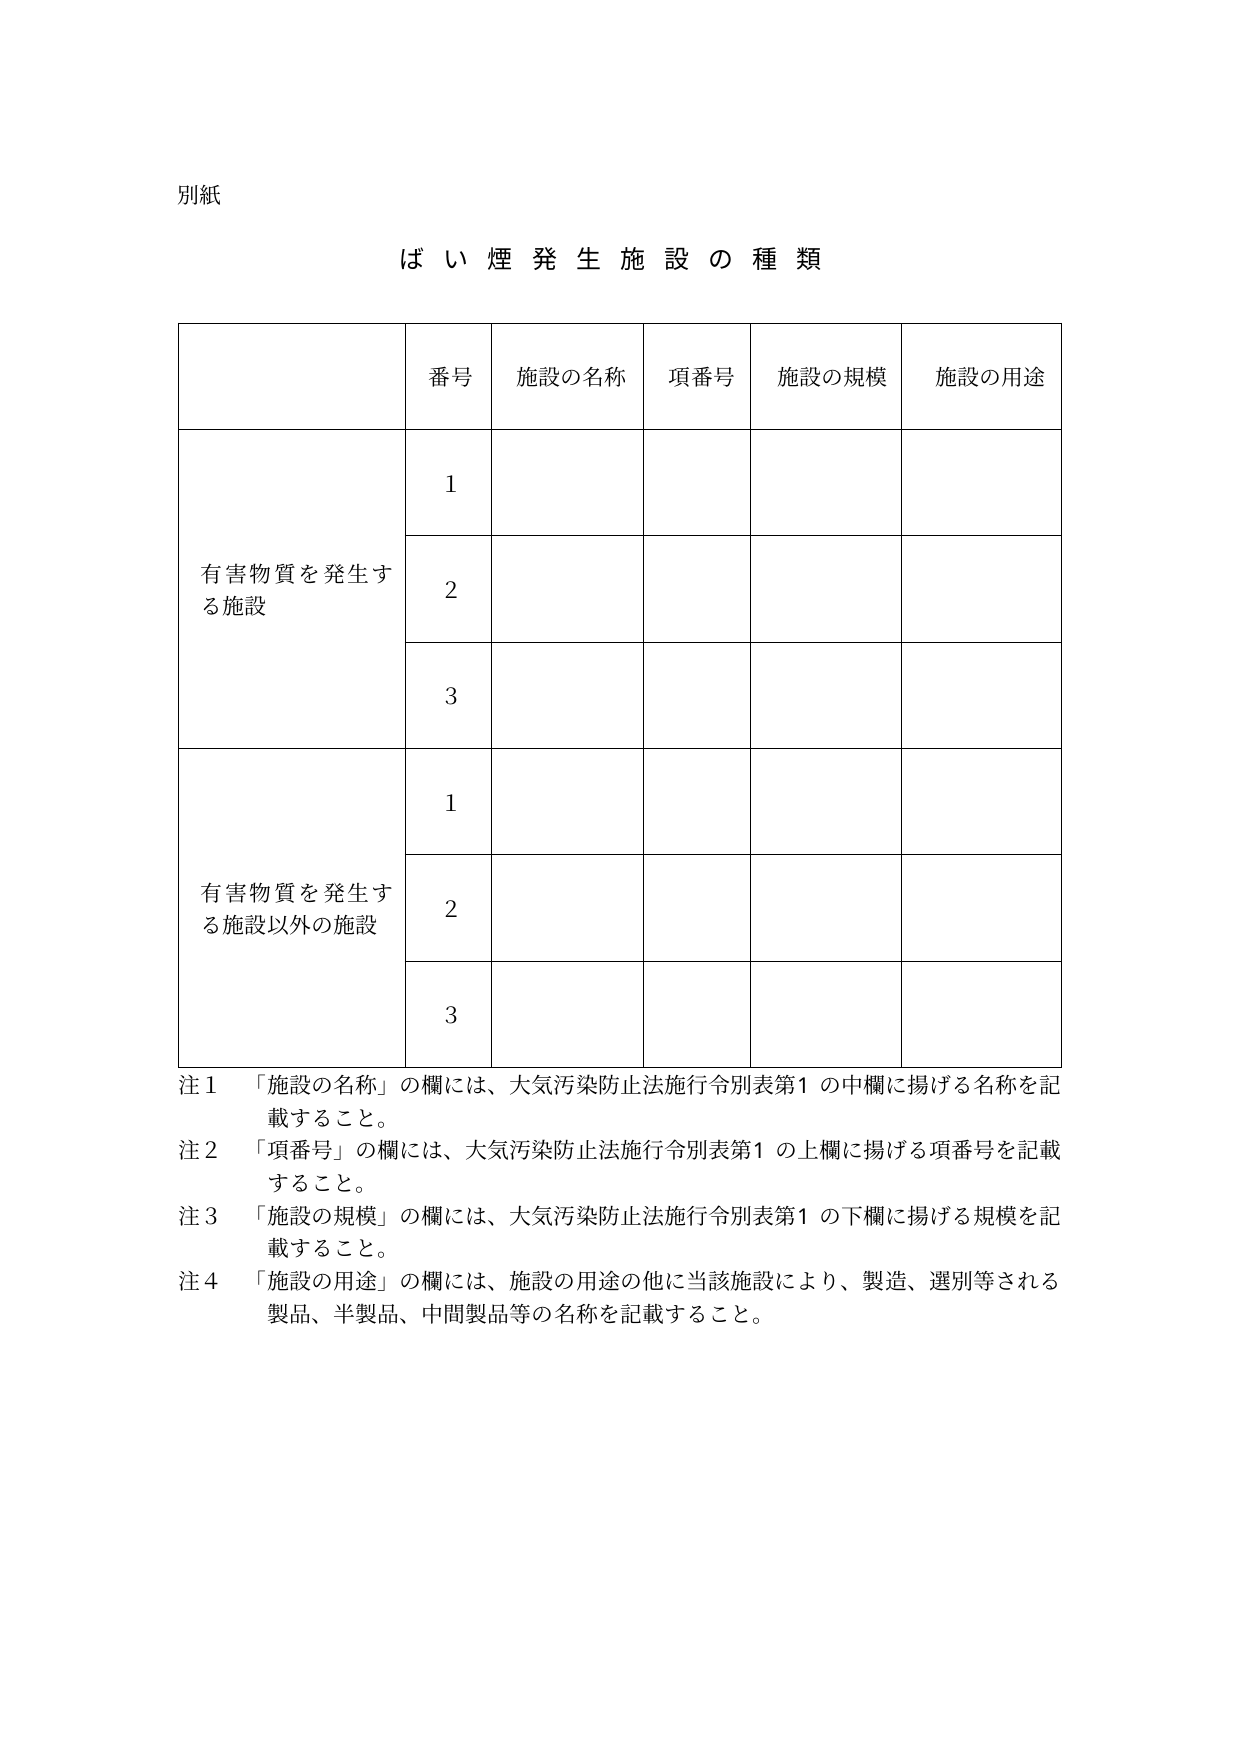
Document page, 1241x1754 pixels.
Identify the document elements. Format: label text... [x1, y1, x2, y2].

text 注３ 「施設の規模」の欄には、大気汚染防止法施行令別表第1の下欄に揚げる規模を記載すること。 [178, 1198, 1062, 1264]
table_cell [644, 855, 750, 961]
table_cell １ [406, 430, 491, 535]
table_cell [492, 430, 643, 535]
text ばい煙発生施設の種類 [178, 225, 1062, 290]
table_header 番号 [406, 324, 491, 429]
table_cell [644, 536, 750, 642]
table_cell [902, 962, 1061, 1067]
table_cell ２ [406, 536, 491, 642]
table_cell [751, 643, 901, 748]
table_cell [751, 536, 901, 642]
table_cell [644, 962, 750, 1067]
table_header 施設の用途 [902, 324, 1061, 429]
table_cell [492, 749, 643, 854]
table_header 施設の規模 [751, 324, 901, 429]
table_cell [644, 749, 750, 854]
table_header 施設の名称 [492, 324, 643, 429]
table_cell [902, 749, 1061, 854]
table_cell ２ [406, 855, 491, 961]
table_cell [492, 962, 643, 1067]
table_cell [644, 430, 750, 535]
table_cell [751, 430, 901, 535]
table_cell [751, 855, 901, 961]
table_header [179, 324, 405, 429]
table_cell [902, 643, 1061, 748]
table_cell [902, 430, 1061, 535]
table_cell ３ [406, 962, 491, 1067]
table_cell [902, 536, 1061, 642]
table_cell [492, 855, 643, 961]
text 注１ 「施設の名称」の欄には、大気汚染防止法施行令別表第1の中欄に揚げる名称を記載すること。 [178, 1068, 1062, 1133]
text 注４ 「施設の用途」の欄には、施設の用途の他に当該施設により、製造、選別等される製品、半製品、中間製品等の名称を記載すること。 [178, 1264, 1062, 1329]
text 注２ 「項番号」の欄には、大気汚染防止法施行令別表第1の上欄に揚げる項番号を記載すること。 [178, 1133, 1062, 1198]
table_cell [751, 962, 901, 1067]
table_cell [644, 643, 750, 748]
table_cell ３ [406, 643, 491, 748]
table_cell [902, 855, 1061, 961]
table_cell １ [406, 749, 491, 854]
table_cell 有害物質を発生する施設 [179, 430, 405, 748]
table_cell [492, 536, 643, 642]
table_header 項番号 [644, 324, 750, 429]
table_cell 有害物質を発生する施設以外の施設 [179, 749, 405, 1067]
table_cell [492, 643, 643, 748]
table_cell [751, 749, 901, 854]
